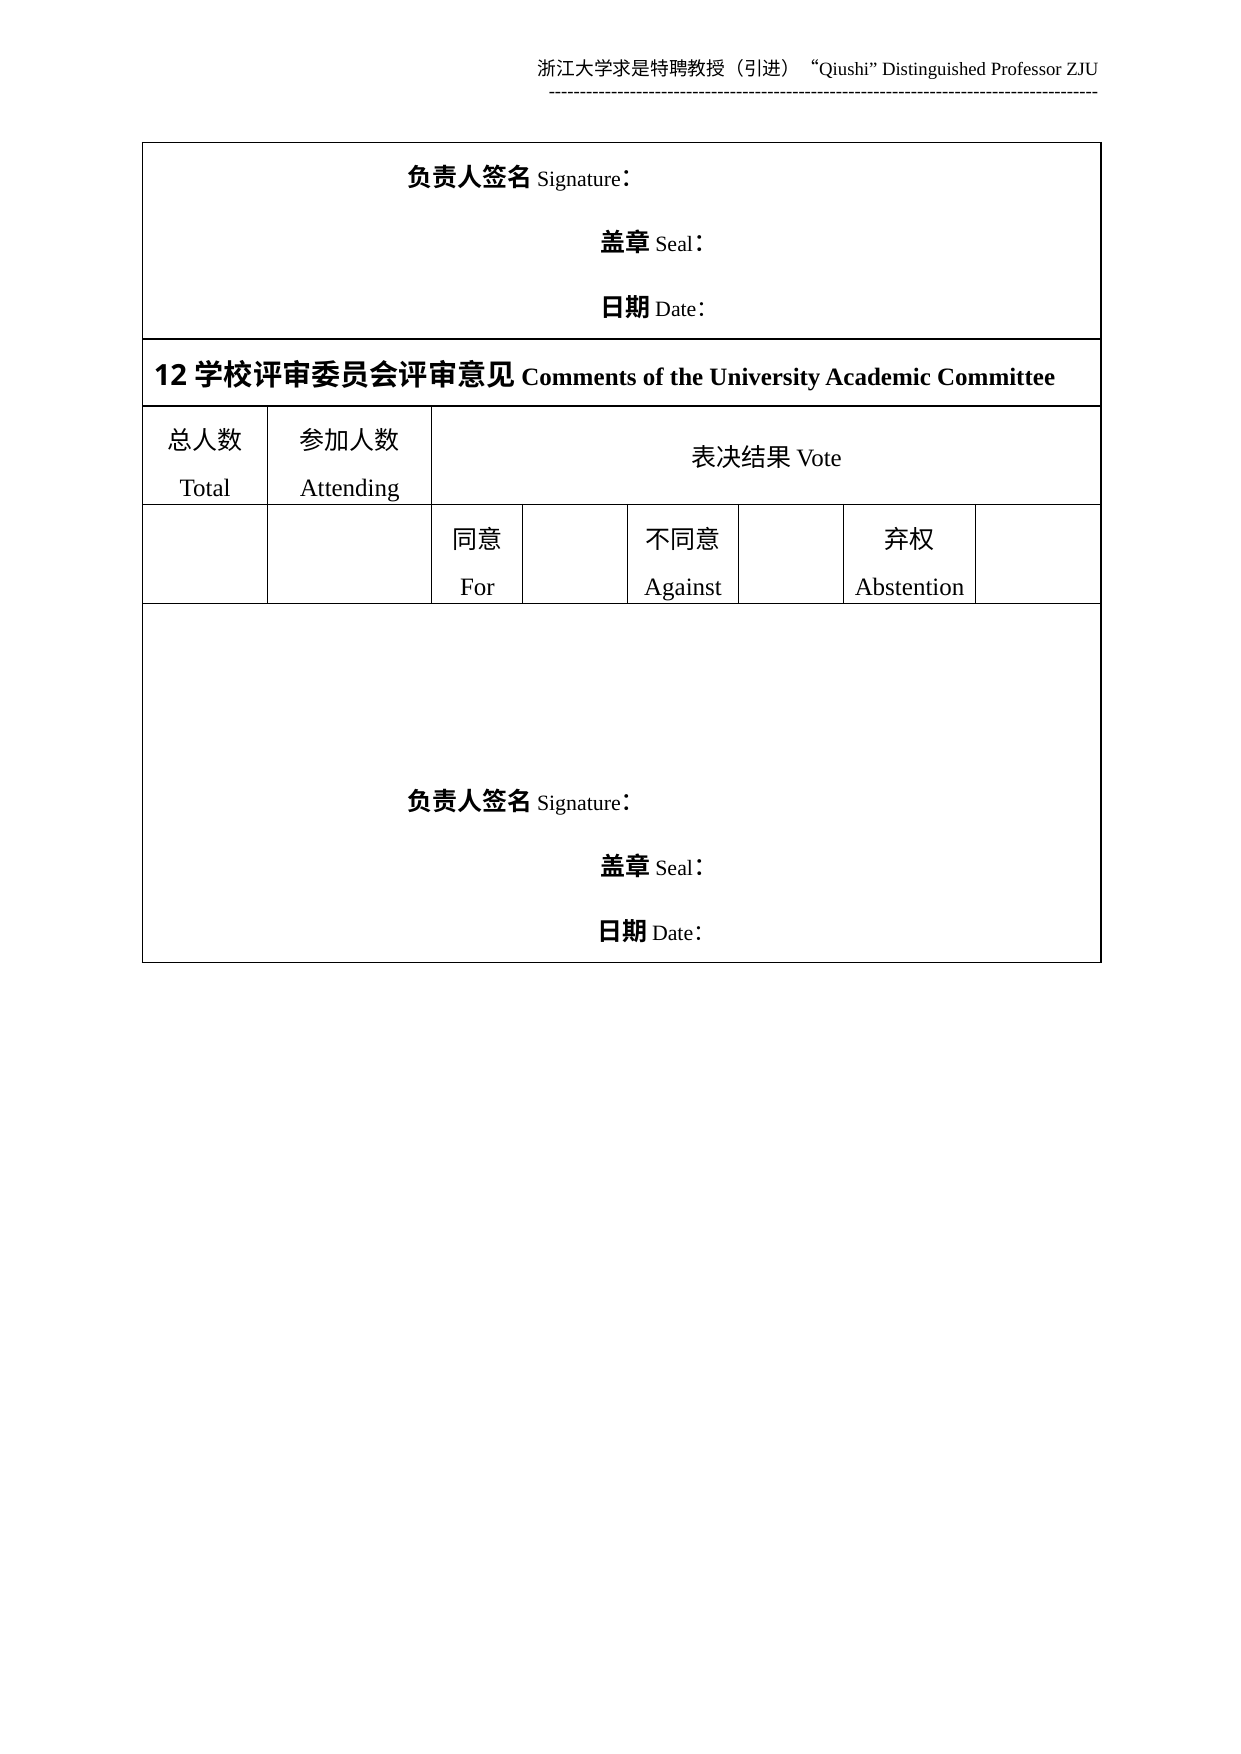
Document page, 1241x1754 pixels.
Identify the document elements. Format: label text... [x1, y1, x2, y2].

table_cell 表决结果Vote [432, 407, 1100, 504]
table_cell 12 学校评审委员会评审意见Comments of the University Academic Committee [143, 340, 1100, 405]
table_cell [143, 505, 267, 602]
table_cell [268, 505, 431, 602]
table_cell 总人数 Total [143, 407, 267, 504]
table_cell 不同意 Against [628, 505, 738, 602]
table_cell 同意 For [432, 505, 522, 602]
table_cell 弃权 Abstention [844, 505, 975, 602]
table_cell [976, 505, 1100, 602]
table_cell [523, 505, 627, 602]
table_cell 参加人数 Attending [268, 407, 431, 504]
table_cell 负责人签名Signature： 盖章Seal： 日期Date： [143, 604, 1100, 962]
table_cell [739, 505, 843, 602]
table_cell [143, 143, 1100, 338]
